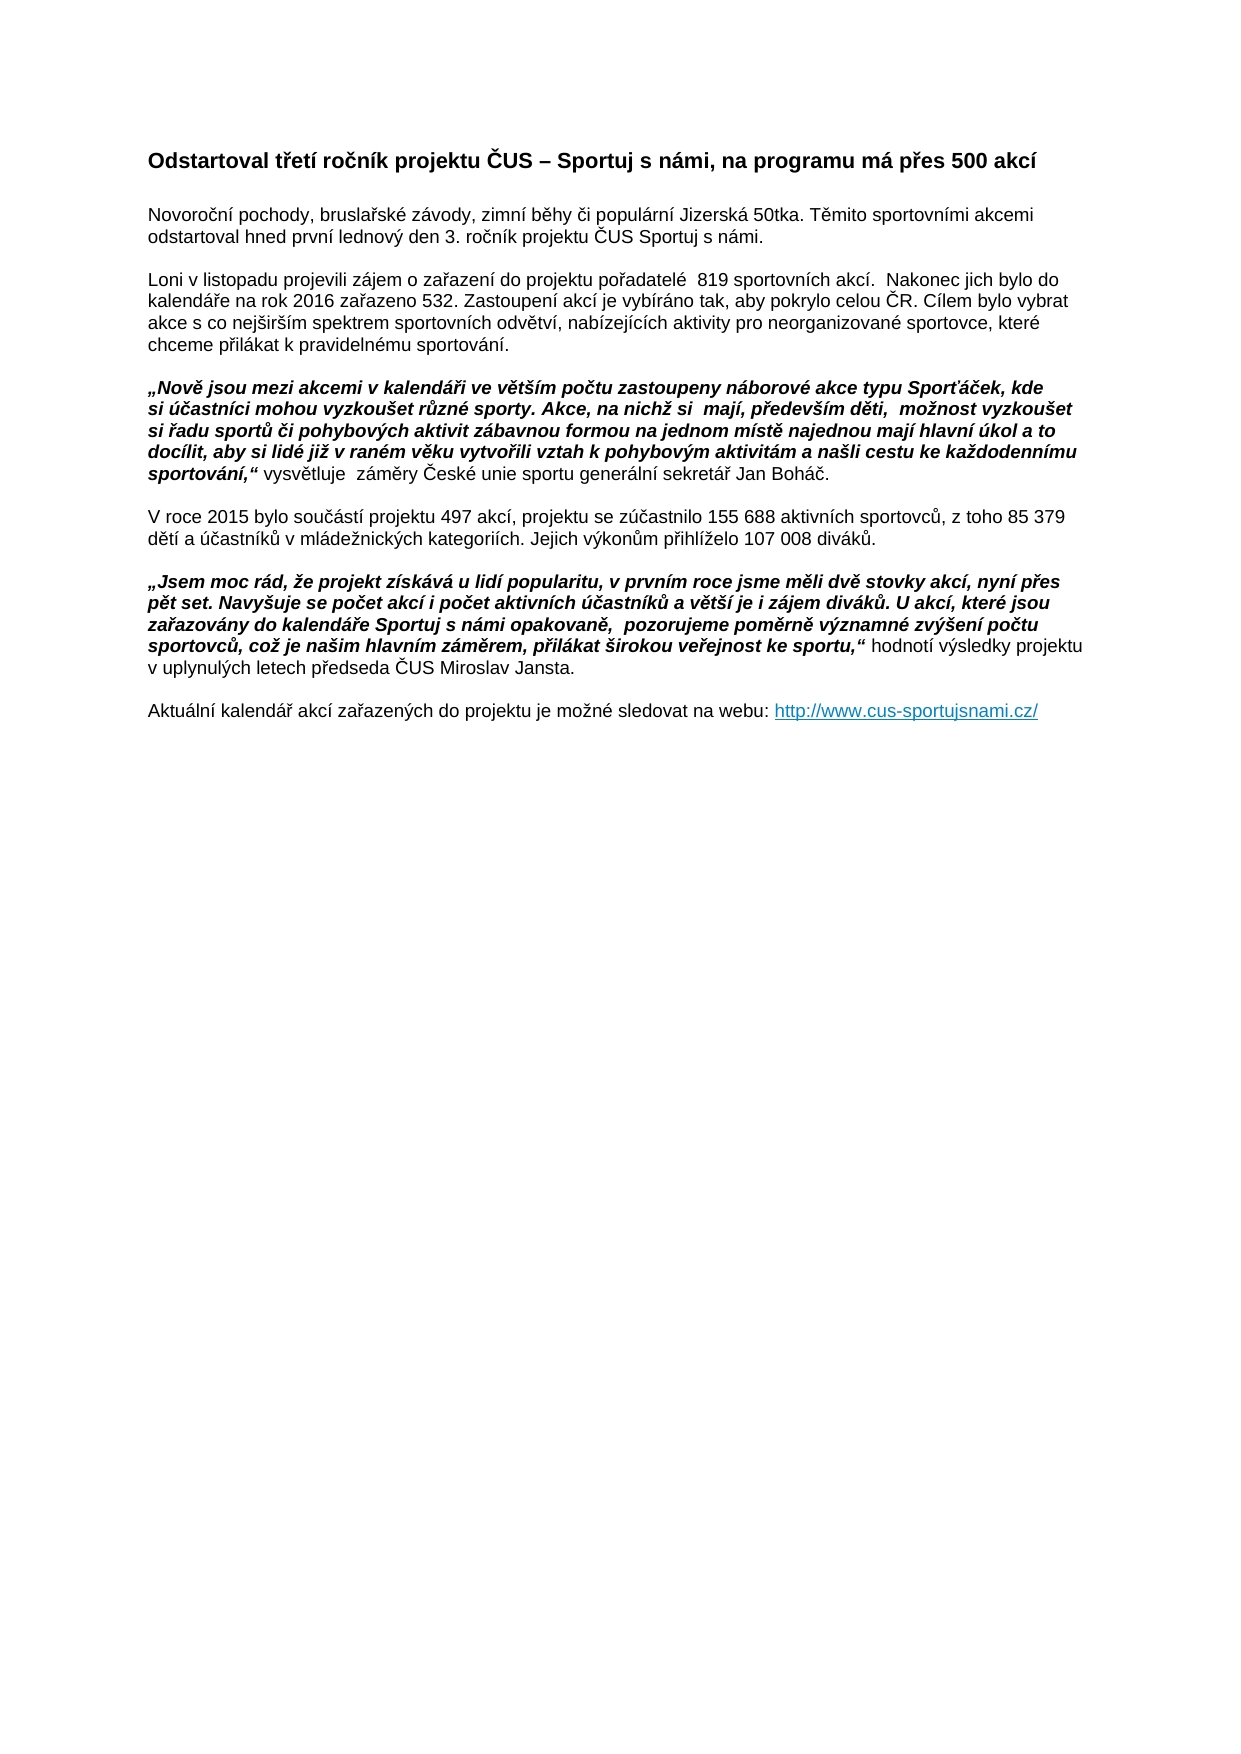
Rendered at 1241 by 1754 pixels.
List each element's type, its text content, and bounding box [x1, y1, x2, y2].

text Odstartoval třetí ročník projektu ČUS – Sportuj s námi, na programu má přes 500 akcí [148, 148, 1093, 173]
text Novoroční pochody, bruslařské závody, zimní běhy či populární Jizerská 50tka. Těmito sportovními akcemi odstartoval hned první lednový den 3. ročník projektu ČUS Sportuj s námi. [148, 204, 1093, 247]
text V roce 2015 bylo součástí projektu 497 akcí, projektu se zúčastnilo 155 688 aktivních sportovců, z toho 85 379 dětí a účastníků v mládežnických kategoriích. Jejich výkonům přihlíželo 107 008 diváků. [148, 506, 1093, 549]
text „Jsem moc rád, že projekt získává u lidí popularitu, v prvním roce jsme měli dvě stovky akcí, nyní přes pět set. Navyšuje se počet akcí i počet aktivních účastníků a větší je i zájem diváků. U akcí, které jsou zařazovány do kalendáře Sportuj s námi opakovaně, pozorujeme poměrně významné zvýšení počtu sportovců, což je našim hlavním záměrem, přilákat širokou veřejnost ke sportu,“ hodnotí výsledky projektu v uplynulých letech předseda ČUS Miroslav Jansta. [148, 571, 1093, 678]
text „Nově jsou mezi akcemi v kalendáři ve větším počtu zastoupeny náborové akce typu Sporťáček, kde si účastníci mohou vyzkoušet různé sporty. Akce, na nichž si mají, především děti, možnost vyzkoušet si řadu sportů či pohybových aktivit zábavnou formou na jednom místě najednou mají hlavní úkol a to docílit, aby si lidé již v raném věku vytvořili vztah k pohybovým aktivitám a našli cestu ke každodennímu sportování,“ vysvětluje záměry České unie sportu generální sekretář Jan Boháč. [148, 377, 1093, 484]
text Loni v listopadu projevili zájem o zařazení do projektu pořadatelé 819 sportovních akcí. Nakonec jich bylo do kalendáře na rok 2016 zařazeno 532. Zastoupení akcí je vybíráno tak, aby pokrylo celou ČR. Cílem bylo vybrat akce s co nejširším spektrem sportovních odvětví, nabízejících aktivity pro neorganizované sportovce, které chceme přilákat k pravidelnému sportování. [148, 269, 1093, 355]
text Aktuální kalendář akcí zařazených do projektu je možné sledovat na webu: http://www.cus-sportujsnami.cz/ [148, 700, 1093, 722]
